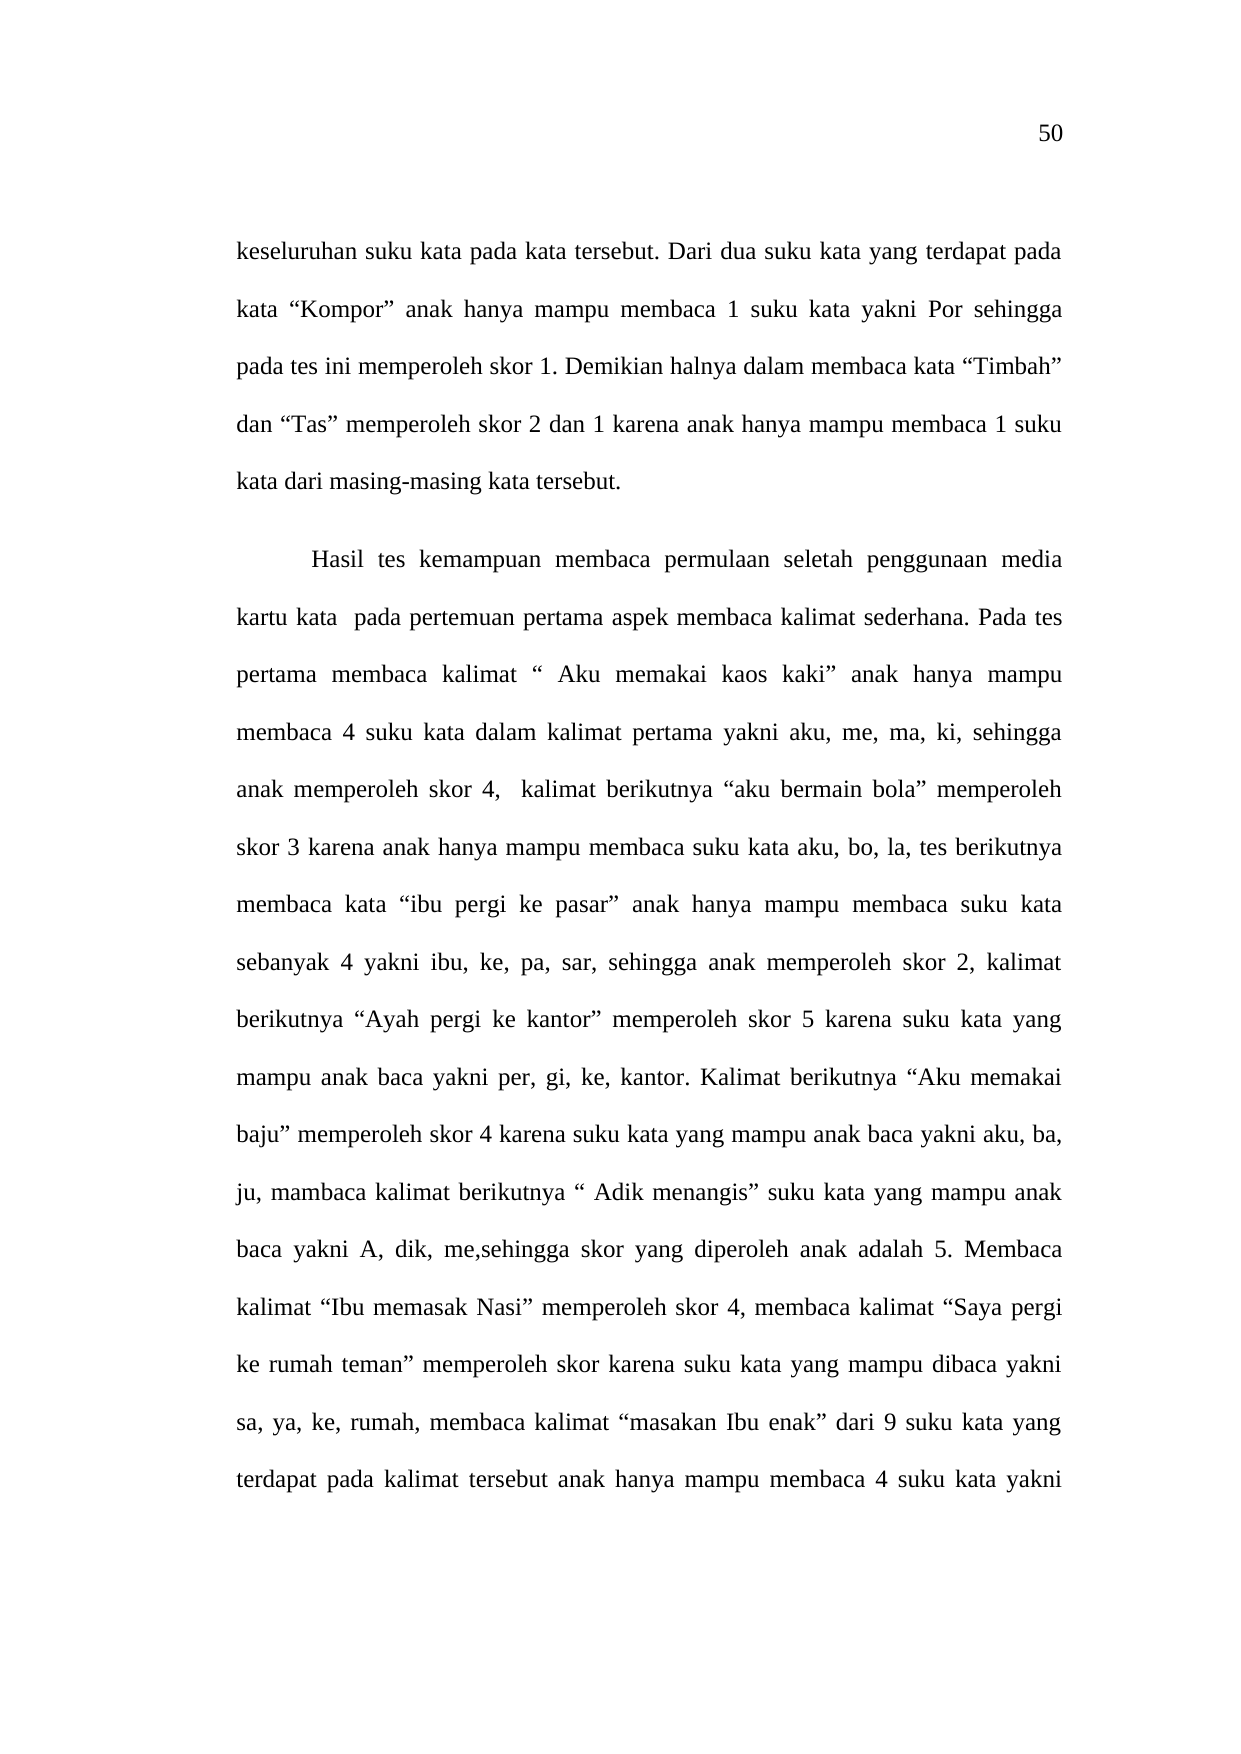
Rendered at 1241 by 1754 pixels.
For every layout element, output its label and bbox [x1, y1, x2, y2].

text [236, 544, 1063, 1493]
text [236, 236, 1063, 495]
